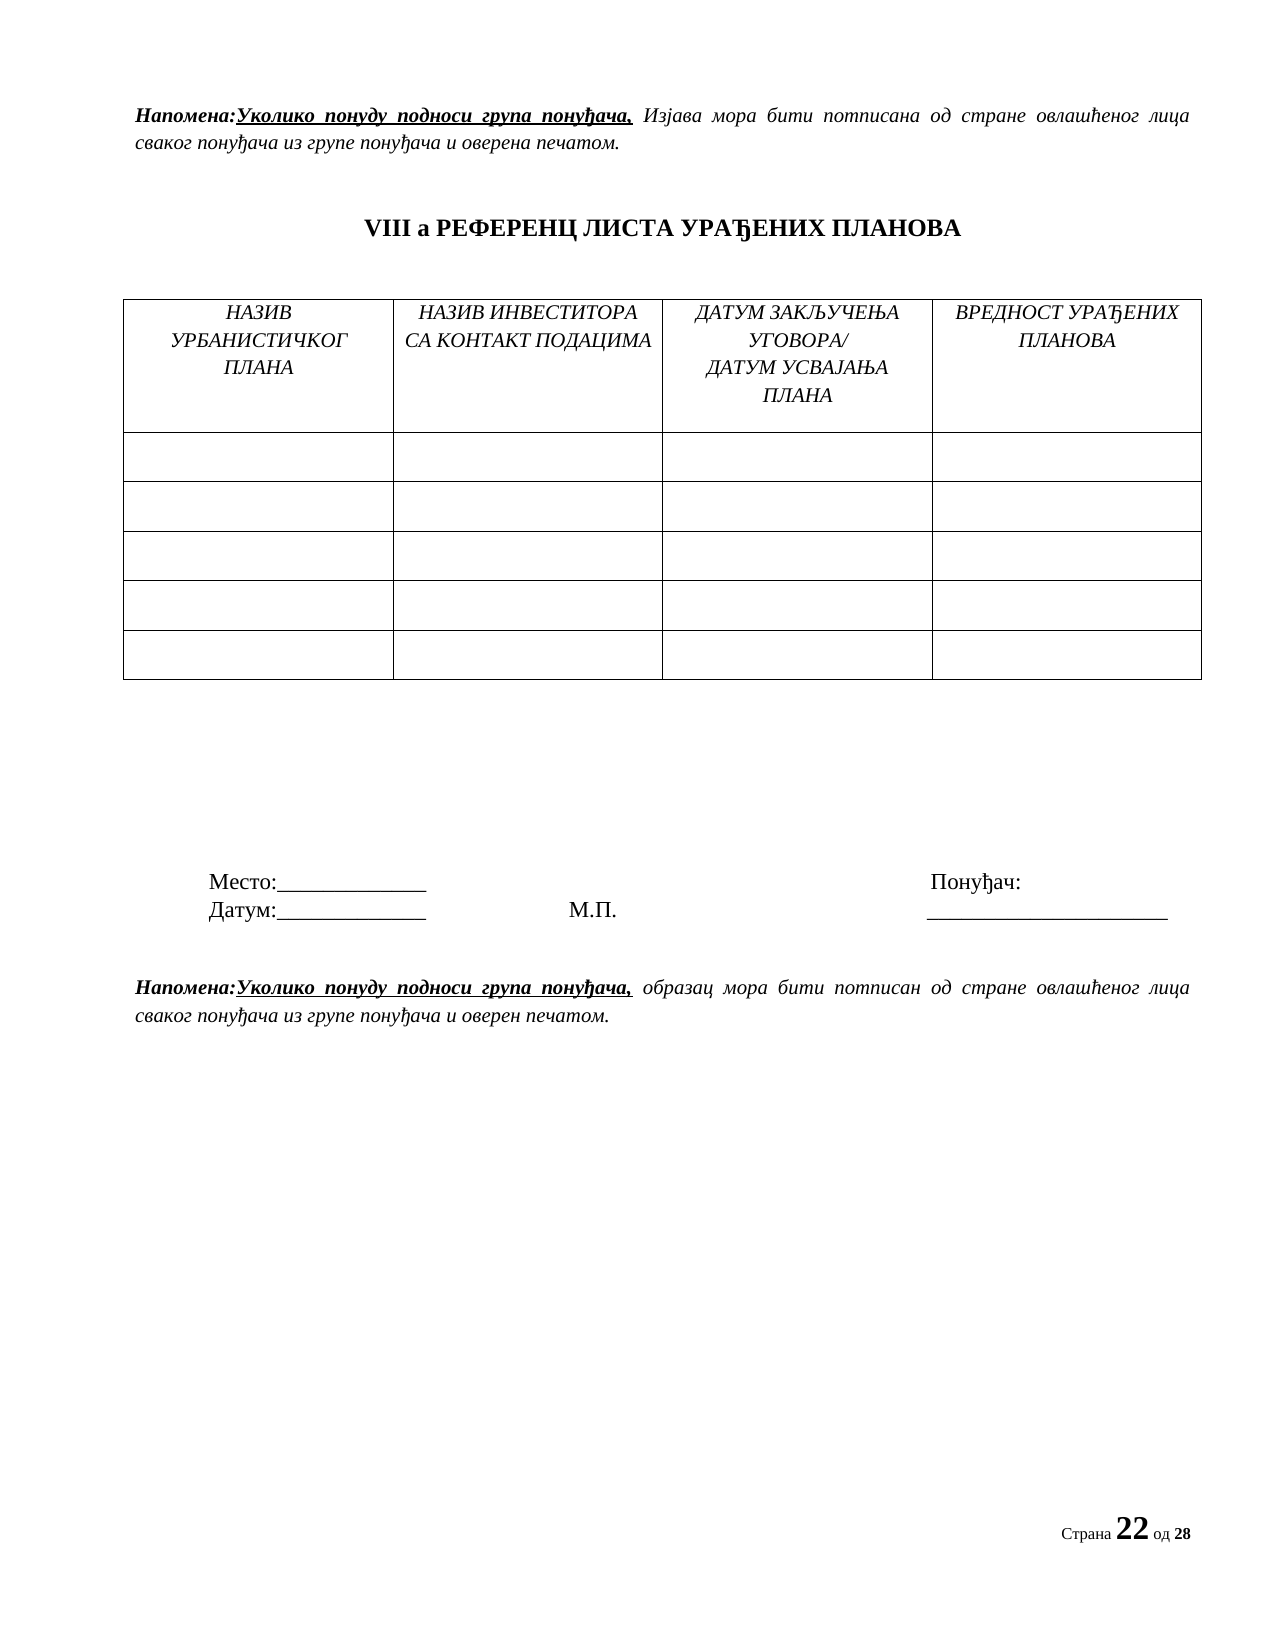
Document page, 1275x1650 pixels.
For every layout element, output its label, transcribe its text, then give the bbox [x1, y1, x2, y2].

text Датум:_____________ М.П. _____________________ [135, 895, 1191, 923]
table_cell [933, 433, 1201, 481]
table_header ДАТУМ ЗАКЉУЧЕЊА УГОВОРА/ ДАТУМ УСВАЈАЊА ПЛАНА [663, 300, 932, 432]
table_header НАЗИВ ИНВЕСТИТОРА СА КОНТАКТ ПОДАЦИМА [394, 300, 662, 432]
table_cell [394, 631, 662, 679]
list Напомена:Уколико понуду подноси група понуђача, Изјава мора бити потписана од стране овлашћеног лица сваког понуђача из групе понуђача и оверена печатом. [135, 103, 1191, 154]
table_cell [663, 532, 932, 580]
table_cell [394, 581, 662, 629]
table_cell [933, 631, 1201, 679]
table_cell [933, 482, 1201, 531]
table_cell [124, 433, 393, 481]
table_cell [663, 482, 932, 531]
table_cell [663, 581, 932, 629]
text Место:_____________ Понуђач: [135, 867, 1191, 895]
table_header ВРЕДНОСТ УРАЂЕНИХ ПЛАНОВА [933, 300, 1201, 432]
table_cell [663, 631, 932, 679]
table_cell [124, 532, 393, 580]
table_cell [394, 532, 662, 580]
table_cell [124, 482, 393, 531]
table_cell [933, 581, 1201, 629]
table_cell [394, 433, 662, 481]
list VIII a РЕФЕРЕНЦ ЛИСТА УРАЂЕНИХ ПЛАНОВА [135, 213, 1191, 242]
table_header НАЗИВ УРБАНИСТИЧКОГ ПЛАНА [124, 300, 393, 432]
list Напомена:Уколико понуду подноси група понуђача, образац мора бити потписан од стране овлашћеног лица сваког понуђача из групе понуђача и оверен печатом. [135, 975, 1191, 1027]
table_cell [124, 631, 393, 679]
table_cell [663, 433, 932, 481]
table_cell [394, 482, 662, 531]
table_cell [933, 532, 1201, 580]
table_cell [124, 581, 393, 629]
